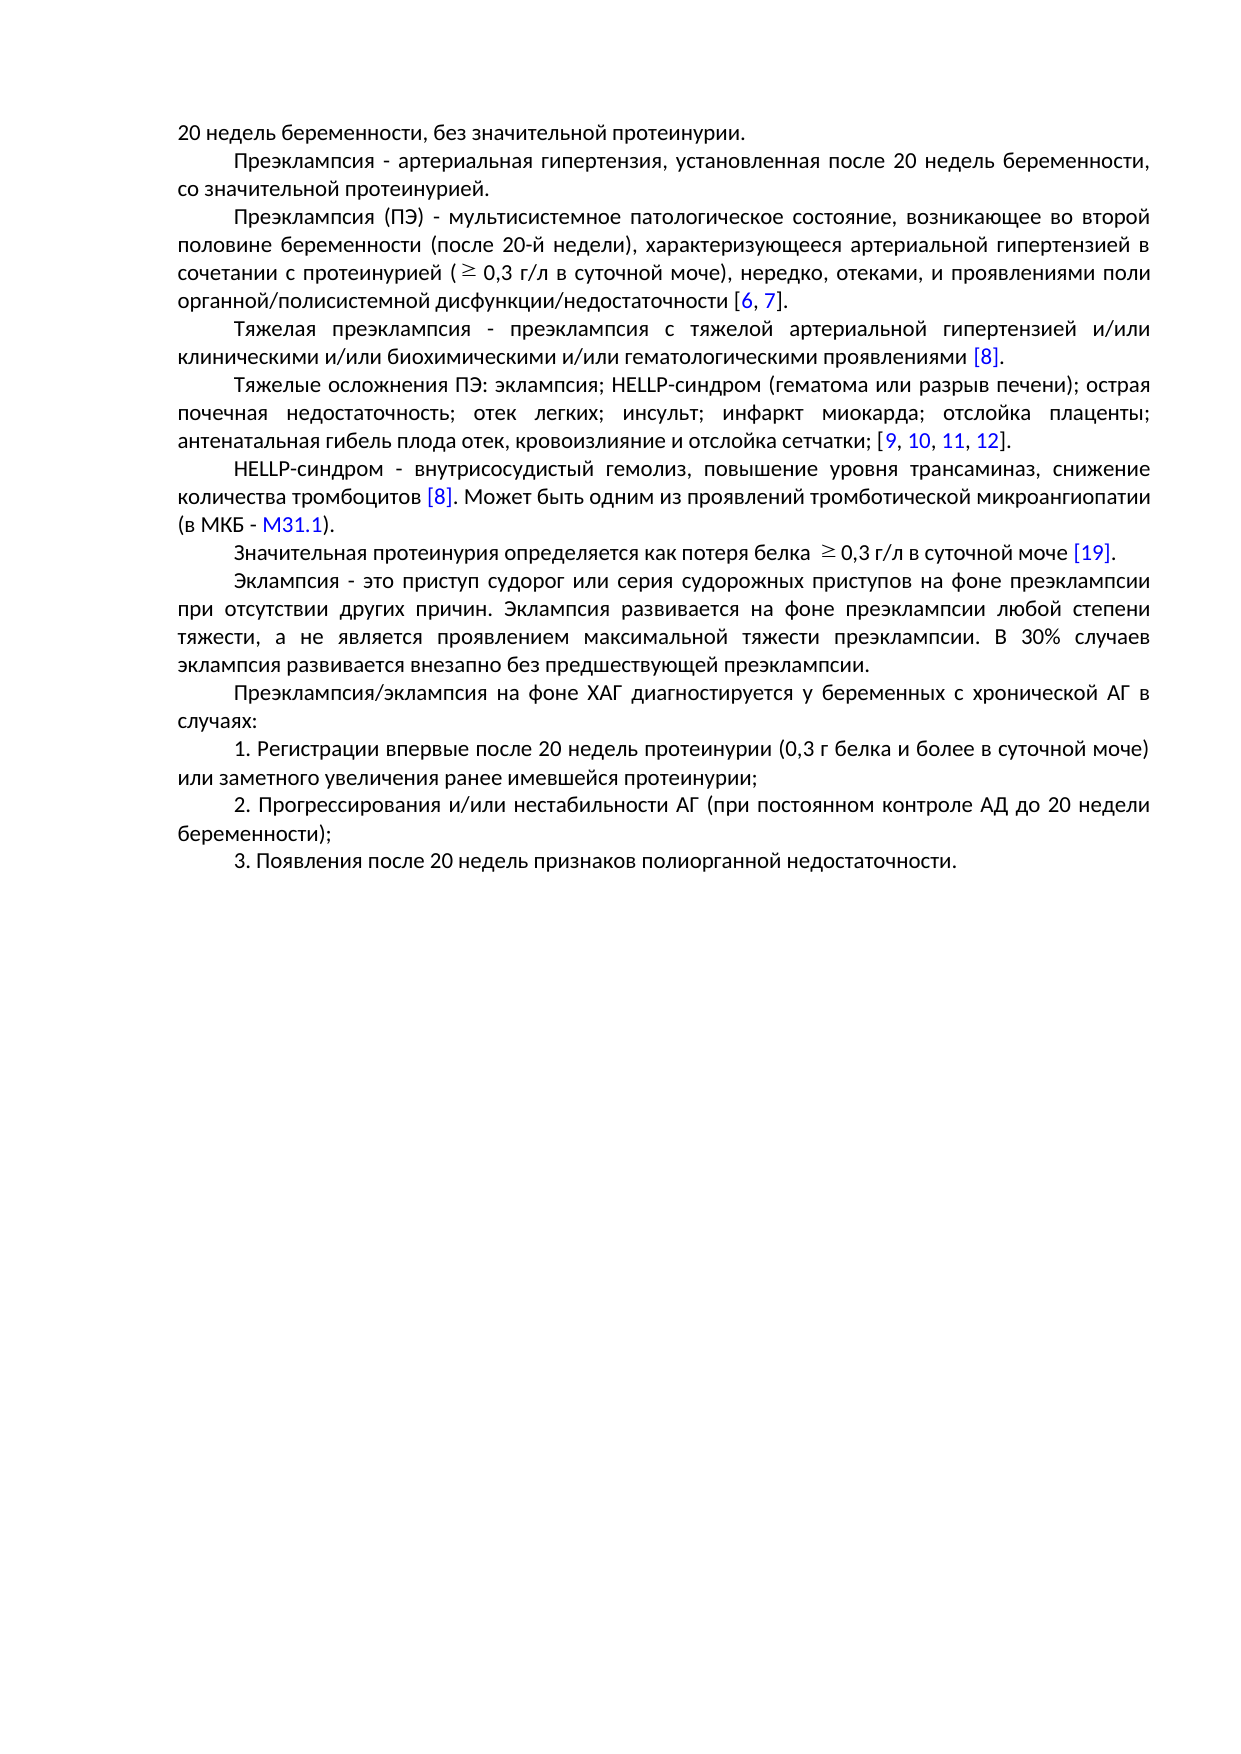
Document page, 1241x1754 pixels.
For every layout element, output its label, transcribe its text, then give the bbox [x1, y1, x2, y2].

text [177, 118, 1152, 146]
text 2. Прогрессирования и/или нестабильности АГ (при постоянном контроле АД до 20 недели беременности); [177, 791, 1152, 847]
text Преэклампсия/эклампсия на фоне ХАГ диагностируется у беременных с хронической АГ в случаях: [177, 678, 1152, 734]
text Эклампсия - это приступ судорог или серия судорожных приступов на фоне преэклампсии при отсутствии других причин. Эклампсия развивается на фоне преэклампсии любой степени тяжести, а не является проявлением максимальной тяжести преэклампсии. В 30% случаев эклампсия развивается внезапно без предшествующей преэклампсии. [177, 566, 1152, 678]
text Значительная протеинурия определяется как потеря белка 0,3 г/л в суточной моче [19]. [177, 538, 1152, 566]
text 1. Регистрации впервые после 20 недель протеинурии (0,3 г белка и более в суточной моче) или заметного увеличения ранее имевшейся протеинурии; [177, 734, 1152, 791]
text HELLP-синдром - внутрисосудистый гемолиз, повышение уровня трансаминаз, снижение количества тромбоцитов [8]. Может быть одним из проявлений тромботической микроангиопатии (в МКБ - M31.1). [177, 454, 1152, 538]
text Преэклампсия (ПЭ) - мультисистемное патологическое состояние, возникающее во второй половине беременности (после 20-й недели), характеризующееся артериальной гипертензией в сочетании с протеинурией ( 0,3 г/л в суточной моче), нередко, отеками, и проявлениями поли органной/полисистемной дисфункции/недостаточности [6, 7]. [177, 202, 1152, 314]
text 3. Появления после 20 недель признаков полиорганной недостаточности. [177, 847, 1152, 875]
text Тяжелая преэклампсия - преэклампсия с тяжелой артериальной гипертензией и/или клиническими и/или биохимическими и/или гематологическими проявлениями [8]. [177, 314, 1152, 370]
text Тяжелые осложнения ПЭ: эклампсия; HELLP-синдром (гематома или разрыв печени); острая почечная недостаточность; отек легких; инсульт; инфаркт миокарда; отслойка плаценты; антенатальная гибель плода отек, кровоизлияние и отслойка сетчатки; [9, 10, 11, 12]. [177, 370, 1152, 454]
text Преэклампсия - артериальная гипертензия, установленная после 20 недель беременности, со значительной протеинурией. [177, 146, 1152, 202]
